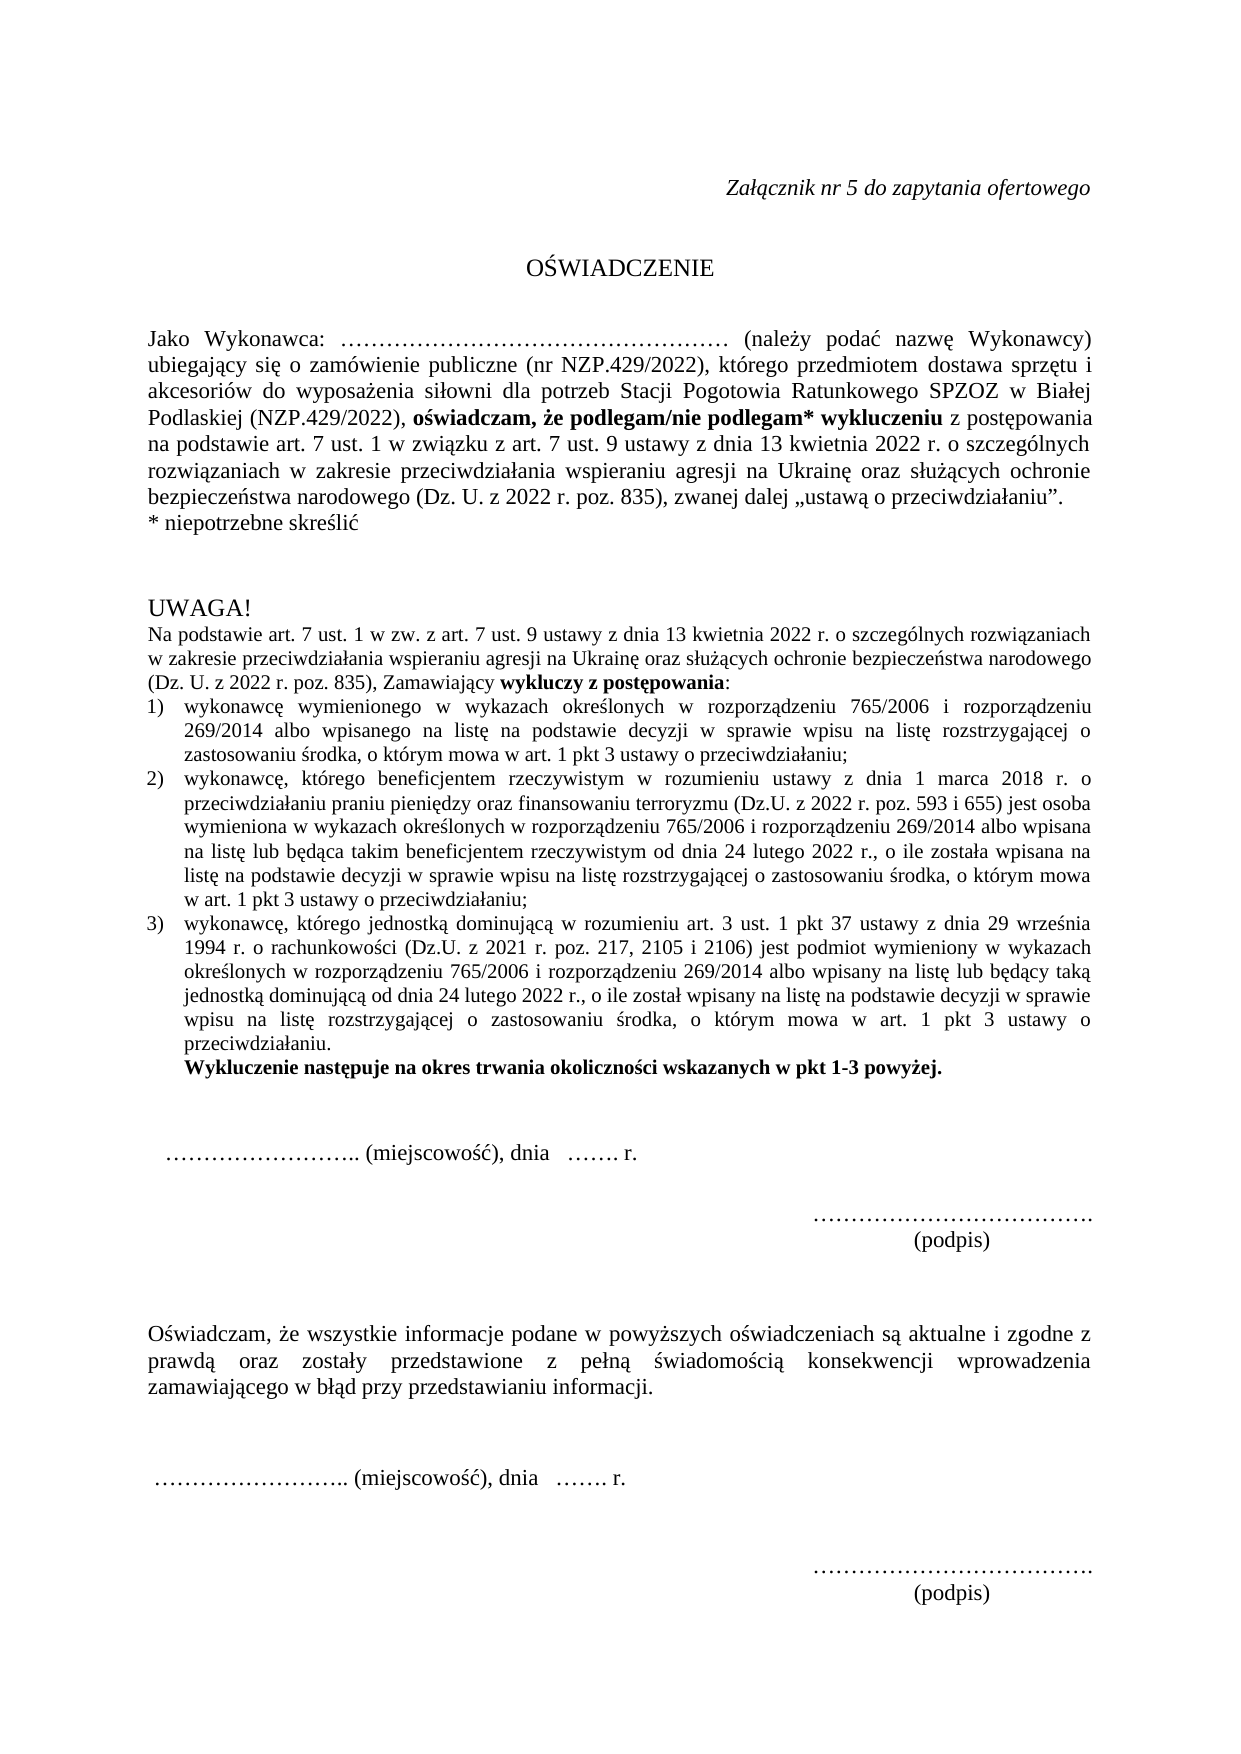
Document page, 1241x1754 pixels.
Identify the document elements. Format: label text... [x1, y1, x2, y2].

text …………………….. (miejscowość), dnia ……. r. [148, 1463, 1093, 1490]
text Na podstawie art. 7 ust. 1 w zw. z art. 7 ust. 9 ustawy z dnia 13 kwietnia 2022 r. o szczególnych rozwiązaniach w zakresie przeciwdziałania wspieraniu agresji na Ukrainę oraz służących ochronie bezpieczeństwa narodowego (Dz. U. z 2022 r. poz. 835), Zamawiający wykluczy z postępowania: [148, 622, 1093, 694]
text Wykluczenie następuje na okres trwania okoliczności wskazanych w pkt 1-3 powyżej. [184, 1055, 1093, 1079]
text * niepotrzebne skreślić [148, 509, 1093, 536]
list wykonawcę wymienionego w wykazach określonych w rozporządzeniu 765/2006 i rozporządzeniu 269/2014 albo wpisanego na listę na podstawie decyzji w sprawie wpisu na listę rozstrzygającej o zastosowaniu środka, o którym mowa w art. 1 pkt 3 ustawy o przeciwdziałaniu; [146, 694, 1093, 766]
text UWAGA! [148, 593, 1093, 622]
list wykonawcę, którego beneficjentem rzeczywistym w rozumieniu ustawy z dnia 1 marca 2018 r. o przeciwdziałaniu praniu pieniędzy oraz finansowaniu terroryzmu (Dz.U. z 2022 r. poz. 593 i 655) jest osoba wymieniona w wykazach określonych w rozporządzeniu 765/2006 i rozporządzeniu 269/2014 albo wpisana na listę lub będąca takim beneficjentem rzeczywistym od dnia 24 lutego 2022 r., o ile została wpisana na listę na podstawie decyzji w sprawie wpisu na listę rozstrzygającej o zastosowaniu środka, o którym mowa w art. 1 pkt 3 ustawy o przeciwdziałaniu; [146, 766, 1093, 911]
text …………………….. (miejscowość), dnia ……. r. [148, 1139, 1093, 1166]
text OŚWIADCZENIE [148, 253, 1093, 282]
text Oświadczam, że wszystkie informacje podane w powyższych oświadczeniach są aktualne i zgodne z prawdą oraz zostały przedstawione z pełną świadomością konsekwencji wprowadzenia zamawiającego w błąd przy przedstawianiu informacji. [148, 1321, 1093, 1399]
text Załącznik nr 5 do zapytania ofertowego [148, 174, 1093, 200]
text (podpis) [148, 1579, 1093, 1605]
list wykonawcę, którego jednostką dominującą w rozumieniu art. 3 ust. 1 pkt 37 ustawy z dnia 29 września 1994 r. o rachunkowości (Dz.U. z 2021 r. poz. 217, 2105 i 2106) jest podmiot wymieniony w wykazach określonych w rozporządzeniu 765/2006 i rozporządzeniu 269/2014 albo wpisany na listę lub będący taką jednostką dominującą od dnia 24 lutego 2022 r., o ile został wpisany na listę na podstawie decyzji w sprawie wpisu na listę rozstrzygającej o zastosowaniu środka, o którym mowa w art. 1 pkt 3 ustawy o przeciwdziałaniu. [146, 911, 1093, 1055]
text (podpis) [148, 1226, 1093, 1252]
text ………………………………. [148, 1200, 1093, 1226]
text ………………………………. [148, 1524, 1093, 1579]
text Jako Wykonawca: …………………………………………… (należy podać nazwę Wykonawcy) ubiegający się o zamówienie publiczne (nr NZP.429/2022), którego przedmiotem dostawa sprzętu i akcesoriów do wyposażenia siłowni dla potrzeb Stacji Pogotowia Ratunkowego SPZOZ w Białej Podlaskiej (NZP.429/2022), oświadczam, że podlegam/nie podlegam* wykluczeniu z postępowania na podstawie art. 7 ust. 1 w związku z art. 7 ust. 9 ustawy z dnia 13 kwietnia 2022 r. o szczególnych rozwiązaniach w zakresie przeciwdziałania wspieraniu agresji na Ukrainę oraz służących ochronie bezpieczeństwa narodowego (Dz. U. z 2022 r. poz. 835), zwanej dalej „ustawą o przeciwdziałaniu”. [148, 325, 1093, 509]
